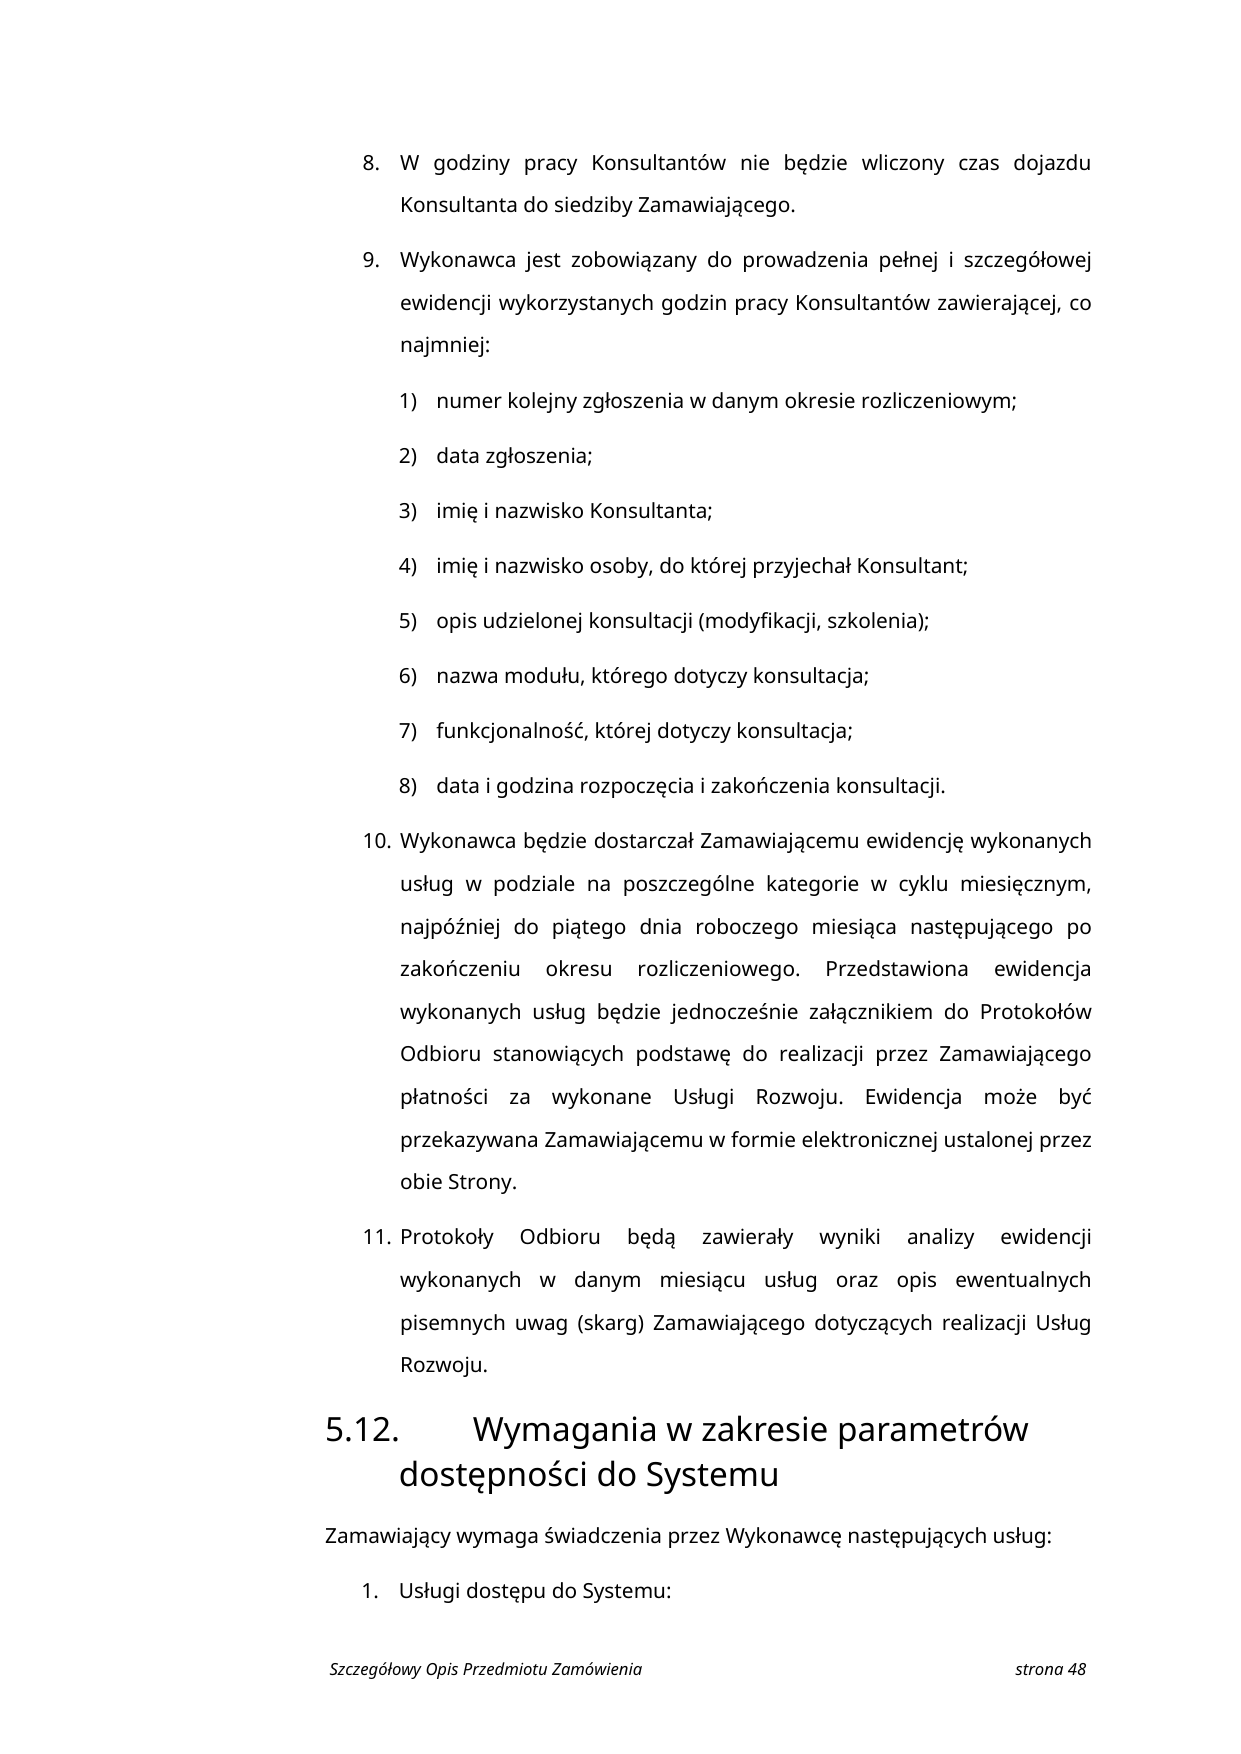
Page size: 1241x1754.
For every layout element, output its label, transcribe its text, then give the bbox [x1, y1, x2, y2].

list numer kolejny zgłoszenia w danym okresie rozliczeniowym; [399, 386, 1092, 414]
list data i godzina rozpoczęcia i zakończenia konsultacji. [399, 771, 1092, 800]
subtitle Wymagania w zakresie parametrów dostępności do Systemu [325, 1405, 1092, 1496]
list Usługi dostępu do Systemu: [361, 1576, 1092, 1605]
list data zgłoszenia; [399, 441, 1092, 469]
text Zamawiający wymaga świadczenia przez Wykonawcę następujących usług: [325, 1521, 1092, 1550]
list Protokoły Odbioru będą zawierały wyniki analizy ewidencji wykonanych w danym miesiącu usług oraz opis ewentualnych pisemnych uwag (skarg) Zamawiającego dotyczących realizacji Usług Rozwoju. [362, 1222, 1092, 1379]
list funkcjonalność, której dotyczy konsultacja; [399, 716, 1092, 745]
list W godziny pracy Konsultantów nie będzie wliczony czas dojazdu Konsultanta do siedziby Zamawiającego. [362, 148, 1092, 219]
list imię i nazwisko Konsultanta; [399, 496, 1092, 524]
list nazwa modułu, którego dotyczy konsultacja; [399, 661, 1092, 690]
list Wykonawca będzie dostarczał Zamawiającemu ewidencję wykonanych usług w podziale na poszczególne kategorie w cyklu miesięcznym, najpóźniej do piątego dnia roboczego miesiąca następującego po zakończeniu okresu rozliczeniowego. Przedstawiona ewidencja wykonanych usług będzie jednocześnie załącznikiem do Protokołów Odbioru stanowiących podstawę do realizacji przez Zamawiającego płatności za wykonane Usługi Rozwoju. Ewidencja może być przekazywana Zamawiającemu w formie elektronicznej ustalonej przez obie Strony. [362, 827, 1092, 1196]
list opis udzielonej konsultacji (modyfikacji, szkolenia); [399, 606, 1092, 634]
list imię i nazwisko osoby, do której przyjechał Konsultant; [399, 551, 1092, 579]
list Wykonawca jest zobowiązany do prowadzenia pełnej i szczegółowej ewidencji wykorzystanych godzin pracy Konsultantów zawierającej, co najmniej: [362, 245, 1092, 359]
